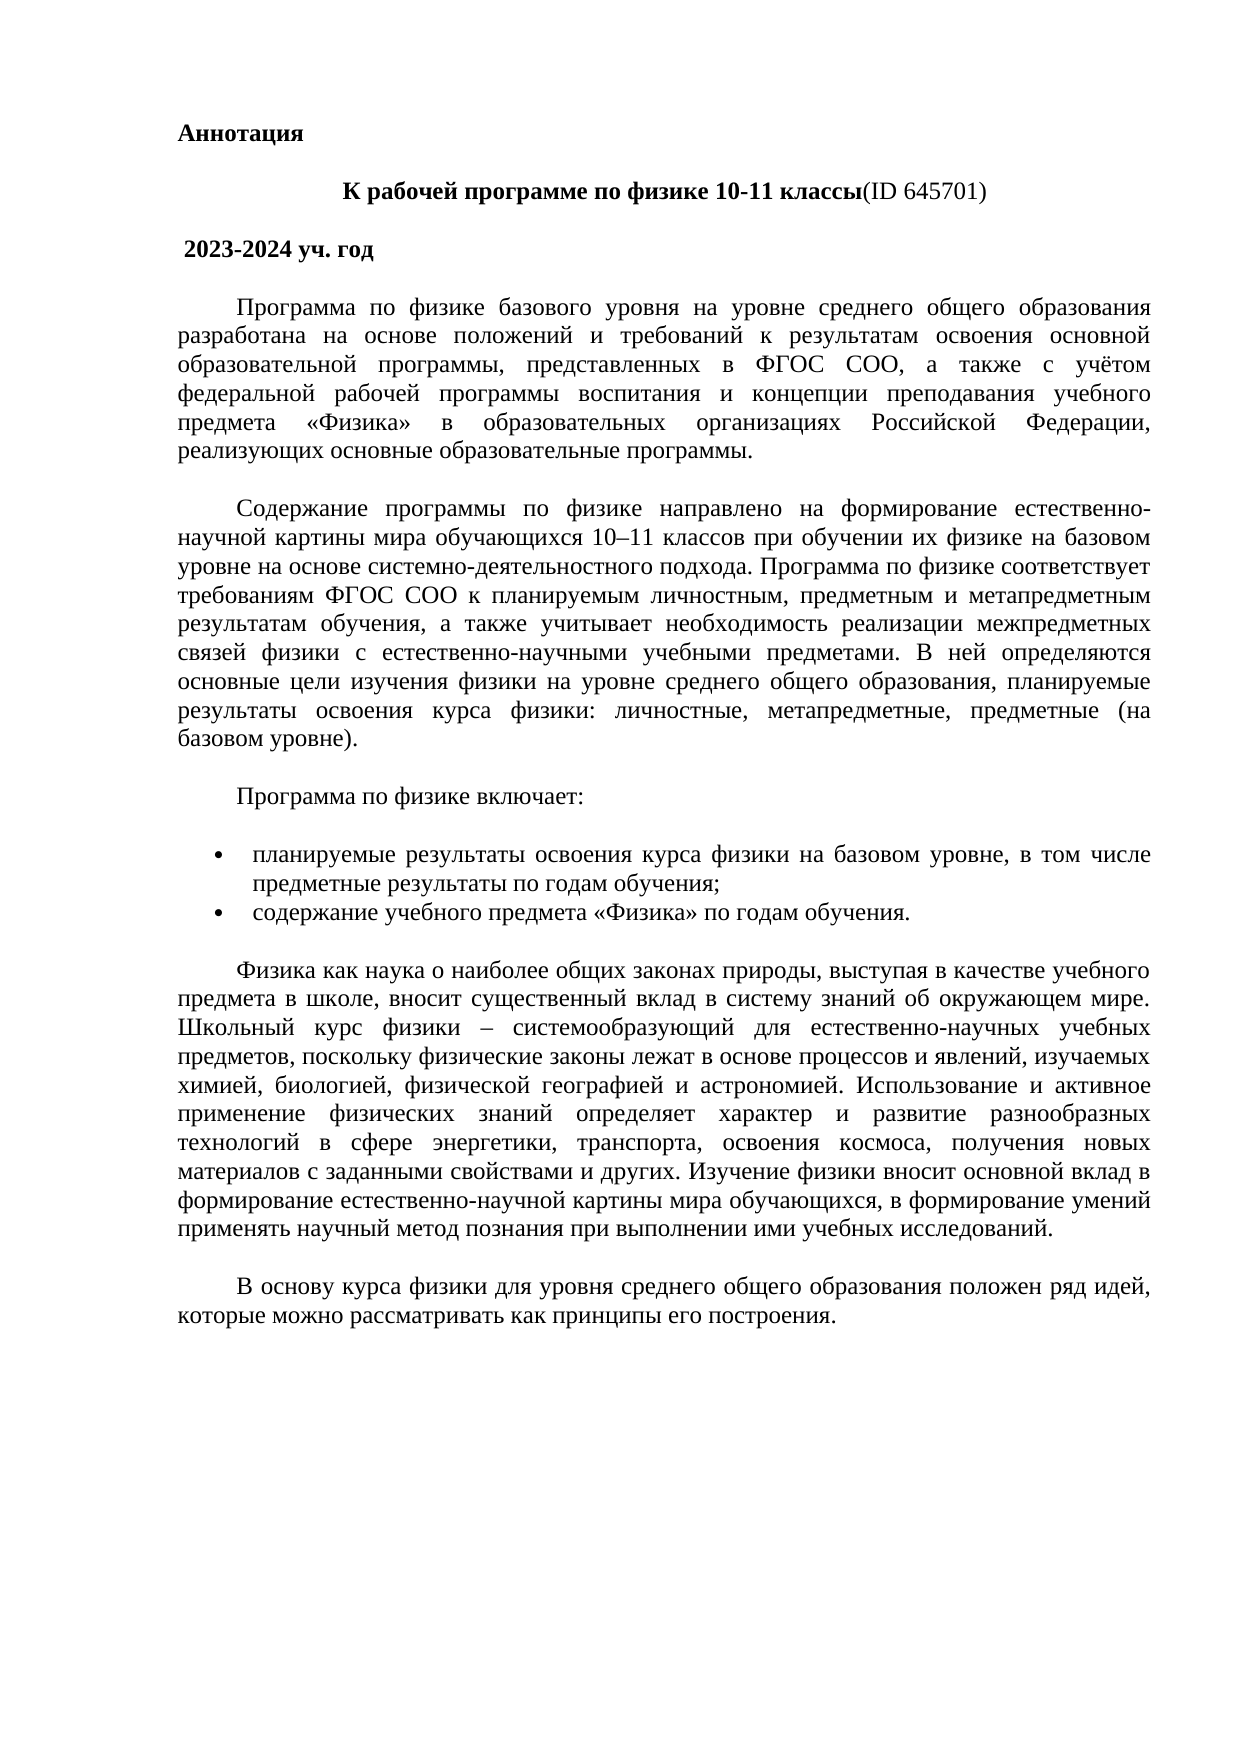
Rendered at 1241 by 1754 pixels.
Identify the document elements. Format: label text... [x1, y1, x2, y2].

text В основу курса физики для уровня среднего общего образования положен ряд идей, которые можно рассматривать как принципы его построения. [177, 1271, 1152, 1329]
text Содержание программы по физике направлено на формирование естественно-научной картины мира обучающихся 10–11 классов при обучении их физике на базовом уровне на основе системно-деятельностного подхода. Программа по физике соответствует требованиям ФГОС СОО к планируемым личностным, предметным и метапредметным результатам обучения, а также учитывает необходимость реализации межпредметных связей физики с естественно-научными учебными предметами. В ней определяются основные цели изучения физики на уровне среднего общего образования, планируемые результаты освоения курса физики: личностные, метапредметные, предметные (на базовом уровне). [177, 493, 1152, 752]
list содержание учебного предмета «Физика» по годам обучения. [215, 897, 1152, 926]
list планируемые результаты освоения курса физики на базовом уровне, в том числе предметные результаты по годам обучения; [215, 839, 1152, 897]
text 2023-2024 уч. год [177, 234, 1152, 263]
text Аннотация [177, 118, 1152, 147]
text Физика как наука о наиболее общих законах природы, выступая в качестве учебного предмета в школе, вносит существенный вклад в систему знаний об окружающем мире. Школьный курс физики – системообразующий для естественно-научных учебных предметов, поскольку физические законы лежат в основе процессов и явлений, изучаемых химией, биологией, физической географией и астрономией. Использование и активное применение физических знаний определяет характер и развитие разнообразных технологий в сфере энергетики, транспорта, освоения космоса, получения новых материалов с заданными свойствами и других. Изучение физики вносит основной вклад в формирование естественно-научной картины мира обучающихся, в формирование умений применять научный метод познания при выполнении ими учебных исследований. [177, 955, 1152, 1242]
text Программа по физике включает: [177, 781, 1152, 810]
text К рабочей программе по физике 10-11 классы(ID 645701) [177, 176, 1152, 205]
text Программа по физике базового уровня на уровне среднего общего образования разработана на основе положений и требований к результатам освоения основной образовательной программы, представленных в ФГОС СОО, а также с учётом федеральной рабочей программы воспитания и концепции преподавания учебного предмета «Физика» в образовательных организациях Российской Федерации, реализующих основные образовательные программы. [177, 292, 1152, 464]
